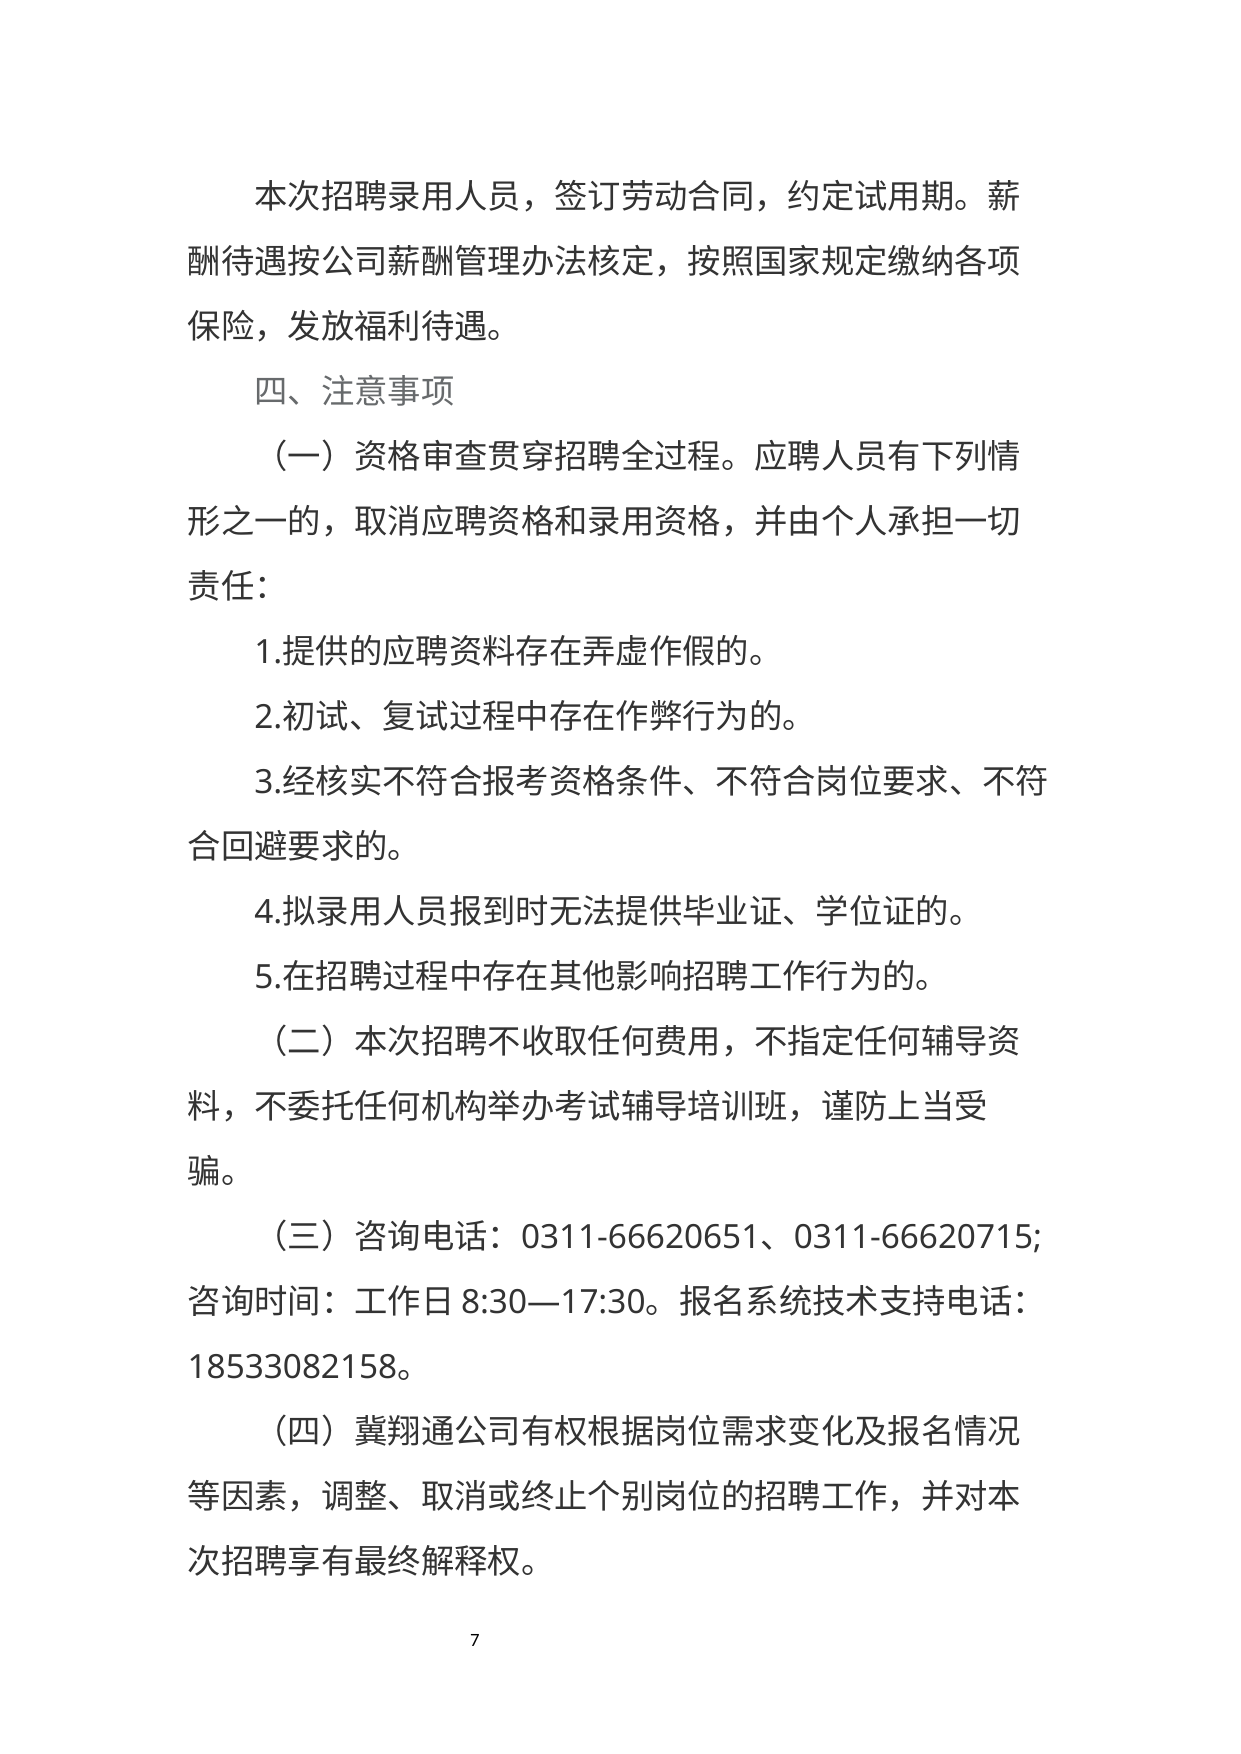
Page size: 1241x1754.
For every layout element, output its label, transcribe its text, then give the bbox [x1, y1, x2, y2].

text 1.提供的应聘资料存在弄虚作假的。 [187, 617, 1053, 682]
text （四）冀翔通公司有权根据岗位需求变化及报名情况等因素，调整、取消或终止个别岗位的招聘工作，并对本次招聘享有最终解释权。 [187, 1397, 1053, 1592]
text （二）本次招聘不收取任何费用，不指定任何辅导资料，不委托任何机构举办考试辅导培训班，谨防上当受骗。 [187, 1007, 1053, 1202]
text 5.在招聘过程中存在其他影响招聘工作行为的。 [187, 942, 1053, 1007]
text 本次招聘录用人员，签订劳动合同，约定试用期。薪酬待遇按公司薪酬管理办法核定，按照国家规定缴纳各项保险，发放福利待遇。 [187, 162, 1053, 357]
text 3.经核实不符合报考资格条件、不符合岗位要求、不符合回避要求的。 [187, 747, 1053, 877]
text （一）资格审查贯穿招聘全过程。应聘人员有下列情形之一的，取消应聘资格和录用资格，并由个人承担一切责任： [187, 422, 1053, 617]
text 4.拟录用人员报到时无法提供毕业证、学位证的。 [187, 877, 1053, 942]
text （三）咨询电话：0311-66620651、0311-66620715;咨询时间：工作日8:30—17:30。报名系统技术支持电话：18533082158。 [187, 1202, 1053, 1397]
text 2.初试、复试过程中存在作弊行为的。 [187, 682, 1053, 747]
text 四、注意事项 [187, 357, 1053, 422]
